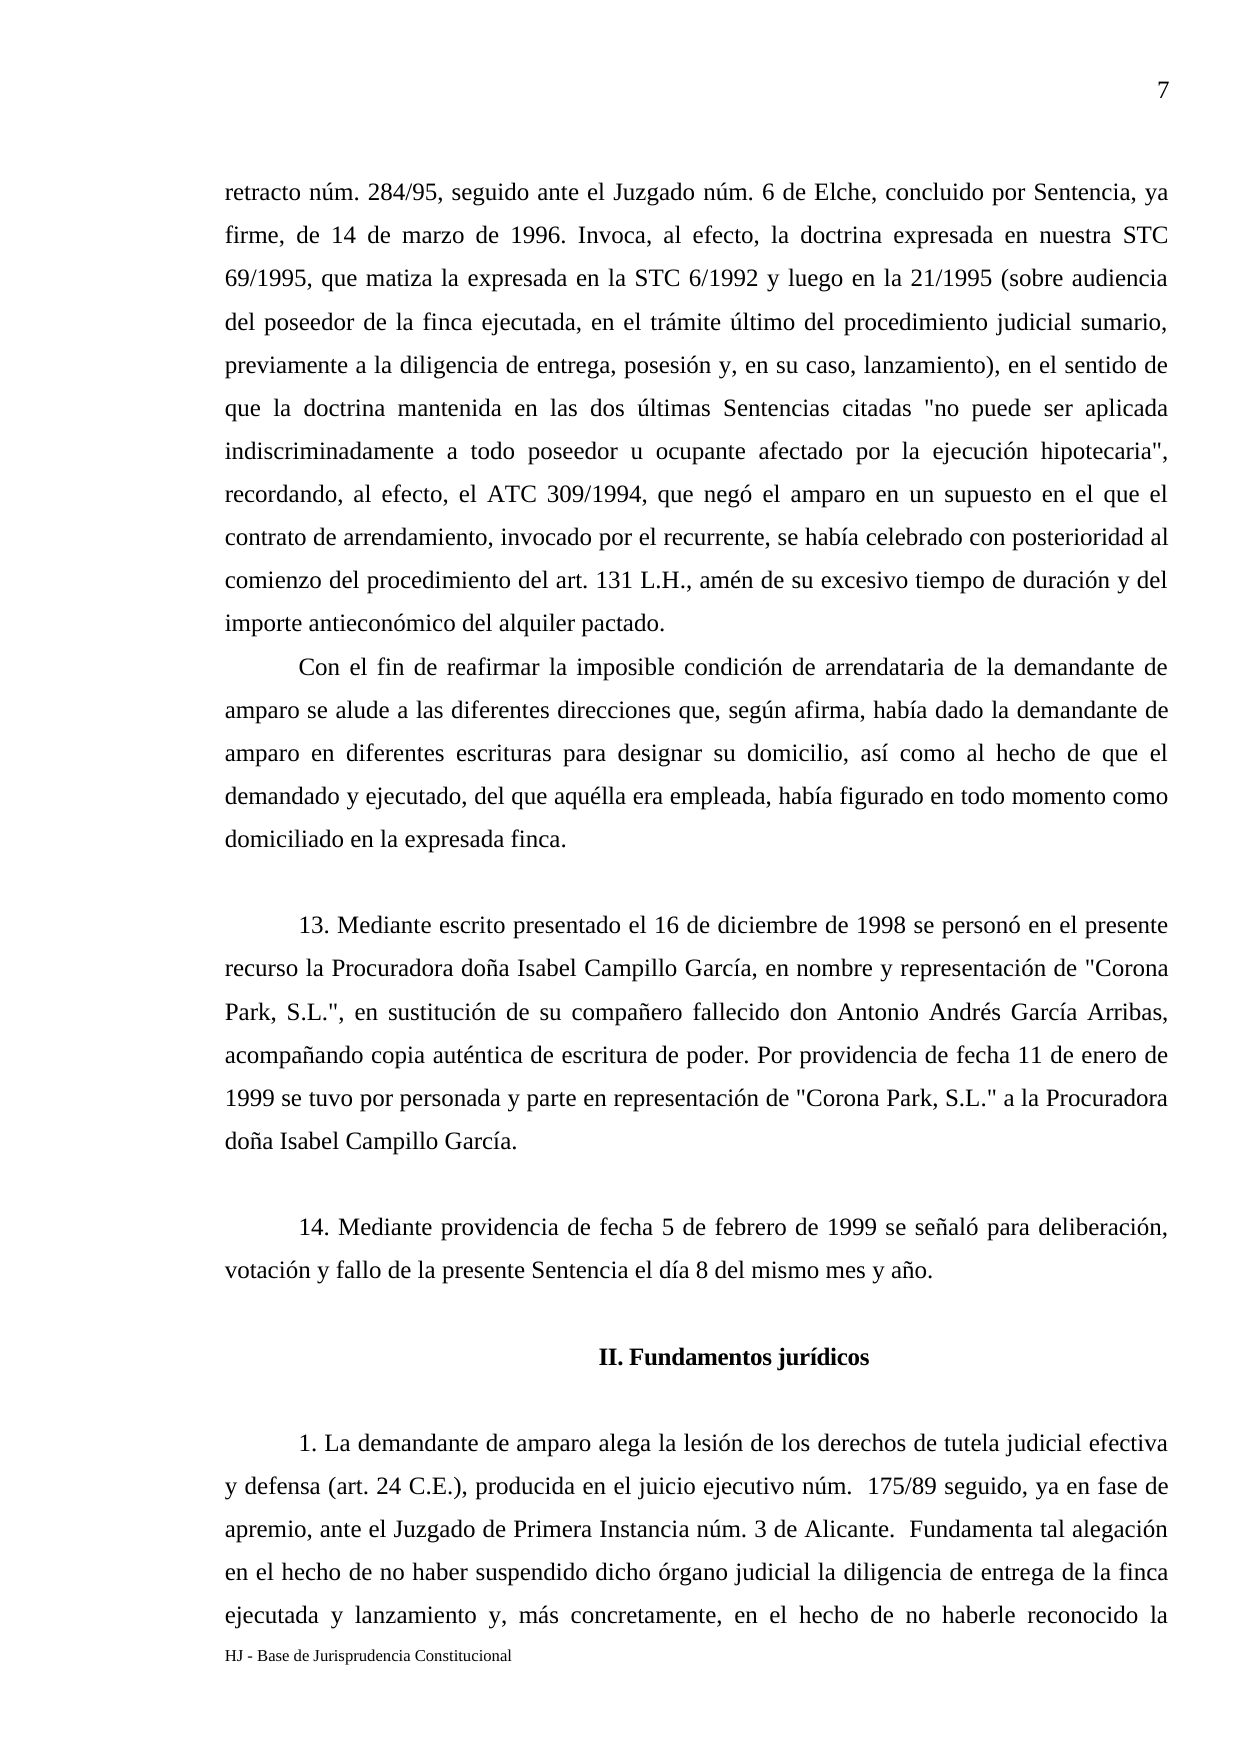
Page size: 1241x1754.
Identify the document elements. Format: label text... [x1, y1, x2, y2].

subtitle II. Fundamentos jurídicos [224, 1342, 1169, 1370]
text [224, 1428, 1169, 1629]
text 14. Mediante providencia de fecha 5 de febrero de 1999 se señaló para deliberación, votación y fallo de la presente Sentencia el día 8 del mismo mes y año. [224, 1212, 1169, 1284]
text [224, 177, 1169, 637]
text Con el fin de reafirmar la imposible condición de arrendataria de la demandante de amparo se alude a las diferentes direcciones que, según afirma, había dado la demandante de amparo en diferentes escrituras para designar su domicilio, así como al hecho de que el demandado y ejecutado, del que aquélla era empleada, había figurado en todo momento como domiciliado en la expresada finca. [224, 652, 1169, 853]
text 13. Mediante escrito presentado el 16 de diciembre de 1998 se personó en el presente recurso la Procuradora doña Isabel Campillo García, en nombre y representación de "Corona Park, S.L.", en sustitución de su compañero fallecido don Antonio Andrés García Arribas, acompañando copia auténtica de escritura de poder. Por providencia de fecha 11 de enero de 1999 se tuvo por personada y parte en representación de "Corona Park, S.L." a la Procuradora doña Isabel Campillo García. [224, 910, 1169, 1155]
